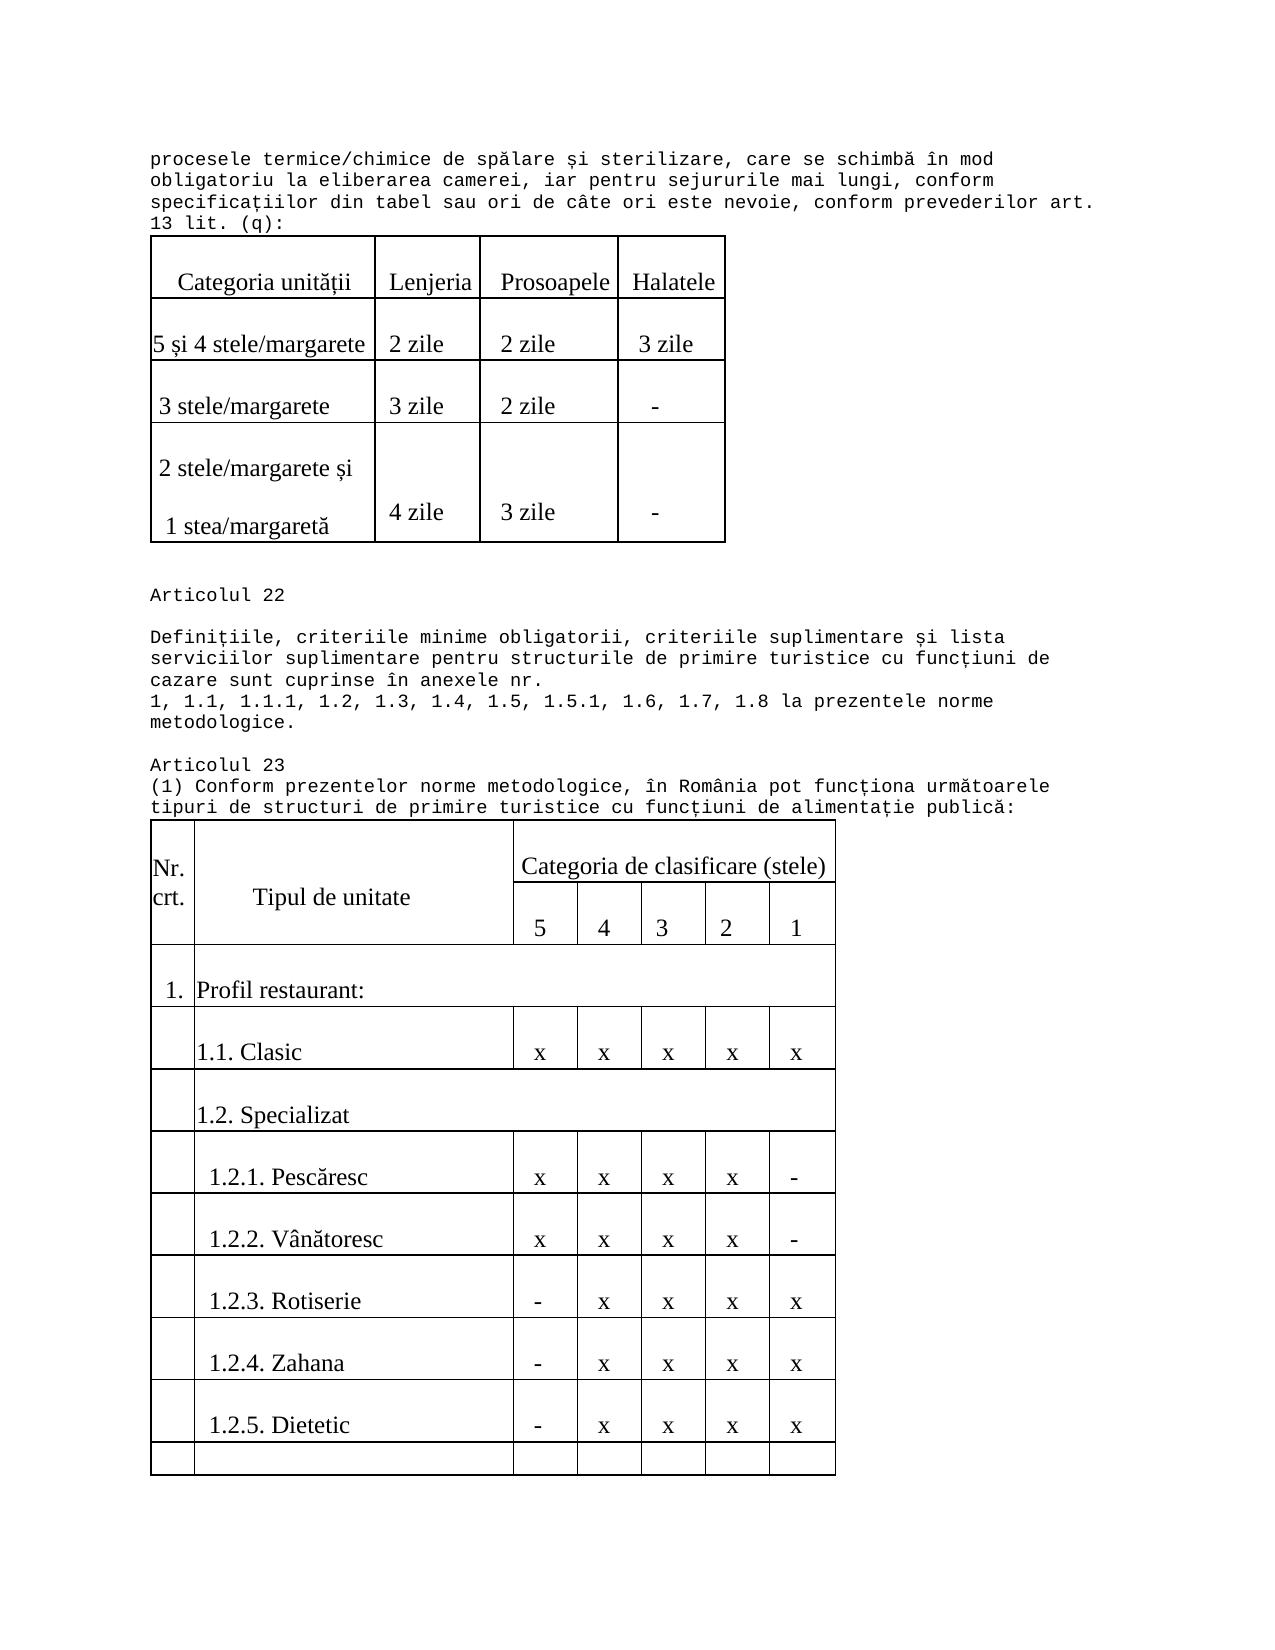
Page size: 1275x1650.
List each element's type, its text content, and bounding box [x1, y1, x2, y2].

table_cell x [514, 1194, 577, 1254]
table_cell x [514, 1132, 577, 1192]
table_cell 2 zile [481, 299, 617, 359]
table_header Tipul de unitate [195, 821, 513, 943]
table_cell 1.2.1. Pescăresc [195, 1132, 513, 1192]
table_cell x [706, 1256, 769, 1317]
table_cell 2 zile [481, 361, 617, 422]
table_cell 1. [152, 945, 194, 1006]
table_cell [152, 1070, 194, 1130]
table_cell 3 stele/margarete [152, 361, 374, 422]
table_cell [152, 1194, 194, 1254]
table_cell x [642, 1318, 705, 1379]
table_cell x [642, 1007, 705, 1068]
table_cell - [619, 361, 724, 422]
table_cell x [578, 1380, 641, 1441]
table_cell x [514, 1007, 577, 1068]
table_cell x [770, 1007, 835, 1068]
table_cell x [706, 1318, 769, 1379]
table_cell x [706, 1380, 769, 1441]
table_cell - [514, 1443, 577, 1474]
table_cell 4 [578, 883, 641, 943]
table_cell x [642, 1443, 705, 1474]
table_cell 1.2. Specializat [195, 1070, 835, 1130]
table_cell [195, 1443, 513, 1474]
table_cell 1 [770, 883, 835, 943]
table_header Categoria de clasificare (stele) [514, 821, 835, 881]
table_cell 3 zile [376, 361, 479, 422]
table_cell x [578, 1007, 641, 1068]
table_cell 1.2.4. Zahana [195, 1318, 513, 1379]
table_cell 2 stele/margarete și 1 stea/margaretă [152, 423, 374, 541]
table_cell [152, 1007, 194, 1068]
table_cell 3 zile [619, 299, 724, 359]
table_cell x [578, 1132, 641, 1192]
table_header Nr. crt. [152, 821, 194, 943]
table_cell x [706, 1007, 769, 1068]
table_cell - [619, 423, 724, 541]
table_cell x [578, 1443, 641, 1474]
table_cell 5 și 4 stele/margarete [152, 299, 374, 359]
table_cell [152, 1380, 194, 1441]
table_cell 5 [514, 883, 577, 943]
table_cell x [642, 1380, 705, 1441]
table_cell [152, 1443, 194, 1474]
table_cell 1.1. Clasic [195, 1007, 513, 1068]
table_cell x [642, 1132, 705, 1192]
table_cell x [770, 1318, 835, 1379]
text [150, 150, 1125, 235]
table_cell 3 [642, 883, 705, 943]
table_cell - [514, 1380, 577, 1441]
table_header Halatele [619, 237, 724, 297]
table_cell - [770, 1194, 835, 1254]
table_cell 2 [706, 883, 769, 943]
table_cell x [706, 1132, 769, 1192]
table_cell Profil restaurant: [195, 945, 835, 1006]
table_cell x [770, 1380, 835, 1441]
table_cell [152, 1318, 194, 1379]
table_cell 1.2.3. Rotiserie [195, 1256, 513, 1317]
table_header Categoria unității [152, 237, 374, 297]
table_cell 1.2.5. Dietetic [195, 1380, 513, 1441]
table_cell x [642, 1256, 705, 1317]
table_cell x [642, 1194, 705, 1254]
table_cell x [706, 1443, 769, 1474]
table_cell x [578, 1318, 641, 1379]
table_cell 4 zile [376, 423, 479, 541]
table_cell 3 zile [481, 423, 617, 541]
table_cell - [514, 1318, 577, 1379]
table_cell x [770, 1256, 835, 1317]
table_cell x [770, 1443, 835, 1474]
table_cell [152, 1256, 194, 1317]
table_header Prosoapele [481, 237, 617, 297]
table_cell - [514, 1256, 577, 1317]
table_cell 2 zile [376, 299, 479, 359]
table_cell - [770, 1132, 835, 1192]
table_header Lenjeria [376, 237, 479, 297]
table_cell x [578, 1256, 641, 1317]
table_cell 1.2.2. Vânătoresc [195, 1194, 513, 1254]
table_cell x [706, 1194, 769, 1254]
table_cell x [578, 1194, 641, 1254]
text Articolul 22 Definițiile, criteriile minime obligatorii, criteriile suplimentare și lista serviciilor suplimentare pentru structurile de primire turistice cu funcțiuni de cazare sunt cuprinse în anexele nr. 1, 1.1, 1.1.1, 1.2, 1.3, 1.4, 1.5, 1.5.1, 1.6, 1.7, 1.8 la prezentele norme metodologice. Articolul 23 (1) Conform prezentelor norme metodologice, în România pot funcționa următoarele tipuri de structuri de primire turistice cu funcțiuni de alimentație publică: [150, 543, 1125, 819]
table_cell [152, 1132, 194, 1192]
